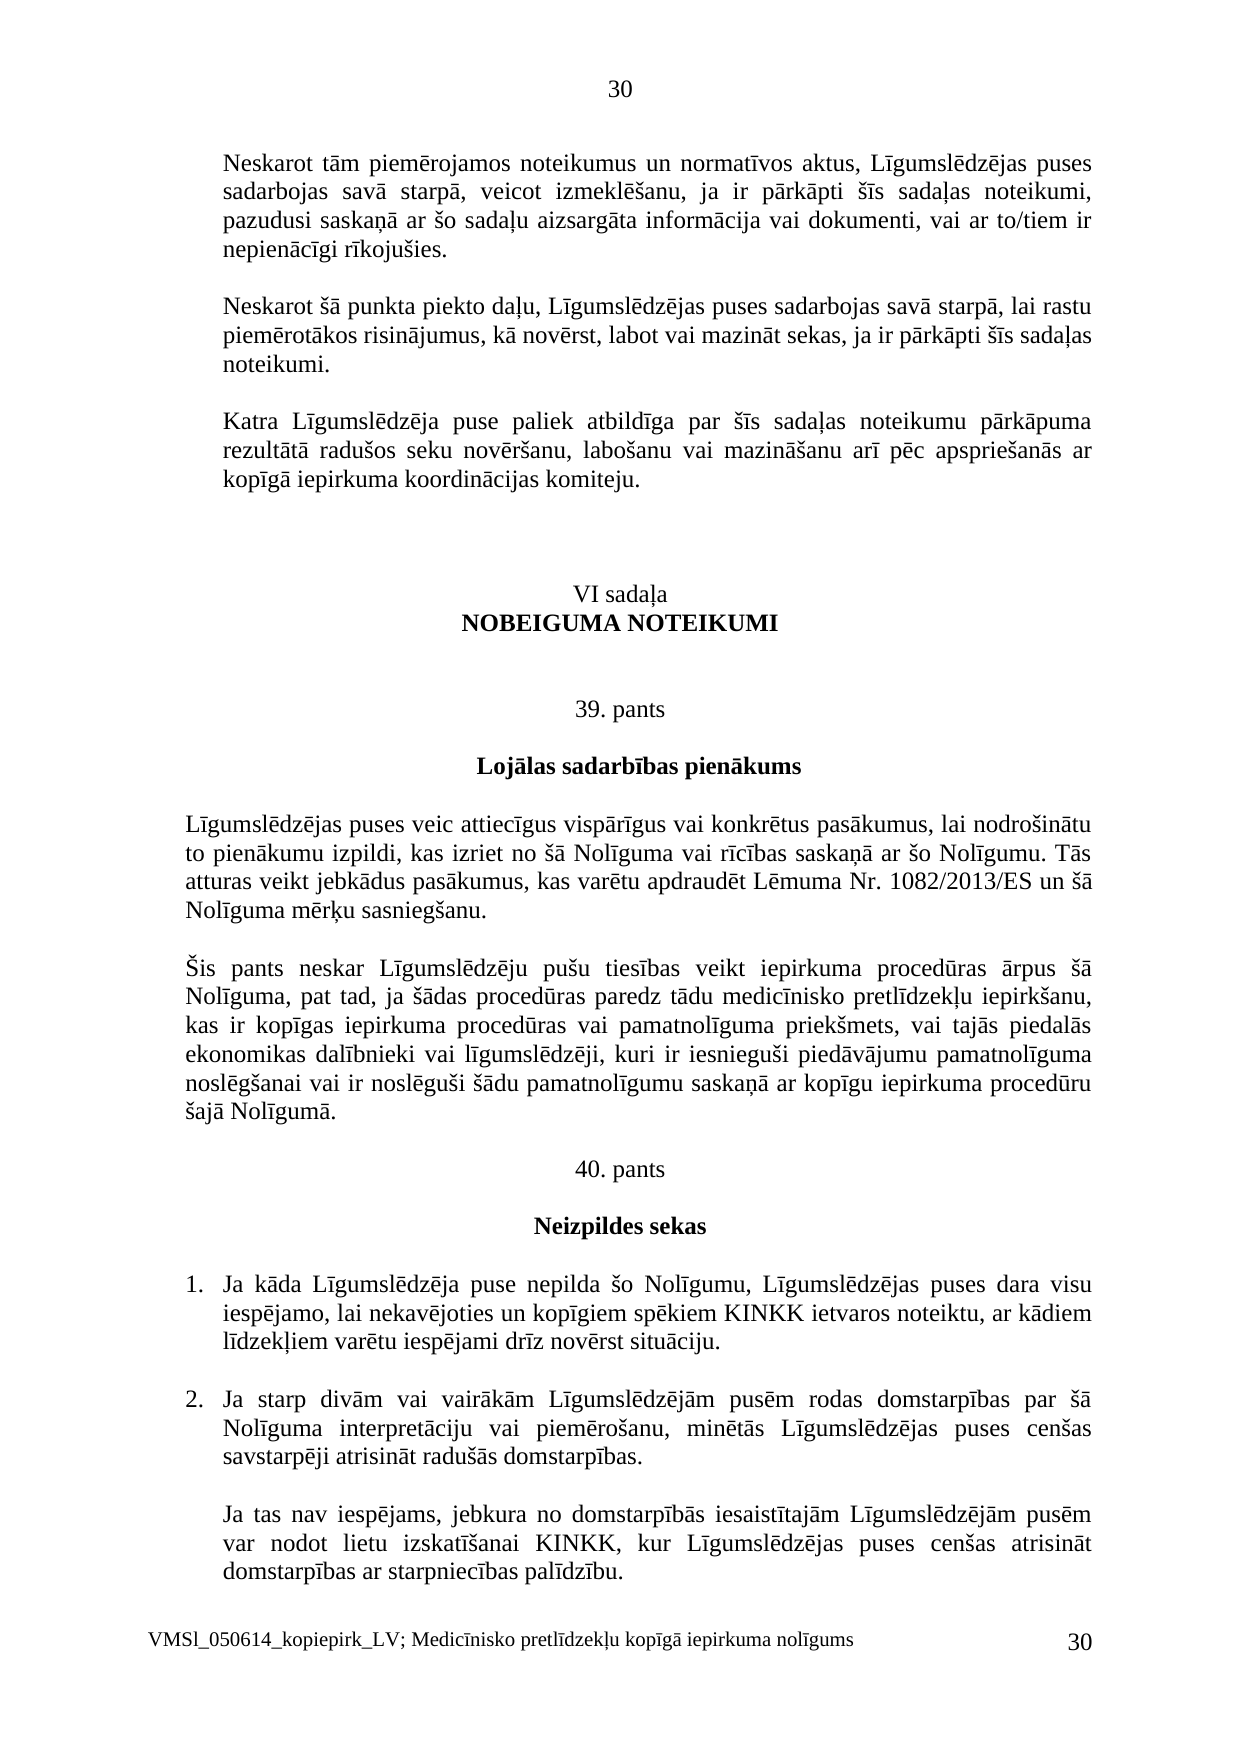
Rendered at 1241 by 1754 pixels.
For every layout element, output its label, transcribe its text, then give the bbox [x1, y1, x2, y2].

list Ja kāda Līgumslēdzēja puse nepilda šo Nolīgumu, Līgumslēdzējas puses dara visu iespējamo, lai nekavējoties un kopīgiem spēkiem KINKK ietvaros noteiktu, ar kādiem līdzekļiem varētu iespējami drīz novērst situāciju. [185, 1269, 1093, 1355]
text 40. pants [148, 1154, 1093, 1183]
text Katra Līgumslēdzēja puse paliek atbildīga par šīs sadaļas noteikumu pārkāpuma rezultātā radušos seku novēršanu, labošanu vai mazināšanu arī pēc apspriešanās ar kopīgā iepirkuma koordinācijas komiteju. [223, 406, 1093, 493]
text Ja tas nav iespējams, jebkura no domstarpībās iesaistītajām Līgumslēdzējām pusēm var nodot lietu izskatīšanai KINKK, kur Līgumslēdzējas puses cenšas atrisināt domstarpības ar starpniecības palīdzību. [223, 1499, 1093, 1585]
text Šis pants neskar Līgumslēdzēju pušu tiesības veikt iepirkuma procedūras ārpus šā Nolīguma, pat tad, ja šādas procedūras paredz tādu medicīnisko pretlīdzekļu iepirkšanu, kas ir kopīgas iepirkuma procedūras vai pamatnolīguma priekšmets, vai tajās piedalās ekonomikas dalībnieki vai līgumslēdzēji, kuri ir iesnieguši piedāvājumu pamatnolīguma noslēgšanai vai ir noslēguši šādu pamatnolīgumu saskaņā ar kopīgu iepirkuma procedūru šajā Nolīgumā. [185, 953, 1093, 1125]
text Neizpildes sekas [148, 1211, 1093, 1240]
list Ja starp divām vai vairākām Līgumslēdzējām pusēm rodas domstarpības par šā Nolīguma interpretāciju vai piemērošanu, minētās Līgumslēdzējas puses cenšas savstarpēji atrisināt radušās domstarpības. [185, 1384, 1093, 1470]
text NOBEIGUMA NOTEIKUMI [148, 608, 1093, 636]
text VI sadaļa [148, 579, 1093, 608]
text Līgumslēdzējas puses veic attiecīgus vispārīgus vai konkrētus pasākumus, lai nodrošinātu to pienākumu izpildi, kas izriet no šā Nolīguma vai rīcības saskaņā ar šo Nolīgumu. Tās atturas veikt jebkādus pasākumus, kas varētu apdraudēt Lēmuma Nr. 1082/2013/ES un šā Nolīguma mērķu sasniegšanu. [185, 809, 1093, 924]
text 39. pants [148, 694, 1093, 723]
text Lojālas sadarbības pienākums [185, 751, 1093, 780]
text Neskarot šā punkta piekto daļu, Līgumslēdzējas puses sadarbojas savā starpā, lai rastu piemērotākos risinājumus, kā novērst, labot vai mazināt sekas, ja ir pārkāpti šīs sadaļas noteikumi. [223, 291, 1093, 378]
text Neskarot tām piemērojamos noteikumus un normatīvos aktus, Līgumslēdzējas puses sadarbojas savā starpā, veicot izmeklēšanu, ja ir pārkāpti šīs sadaļas noteikumi, pazudusi saskaņā ar šo sadaļu aizsargāta informācija vai dokumenti, vai ar to/tiem ir nepienācīgi rīkojušies. [223, 148, 1093, 263]
